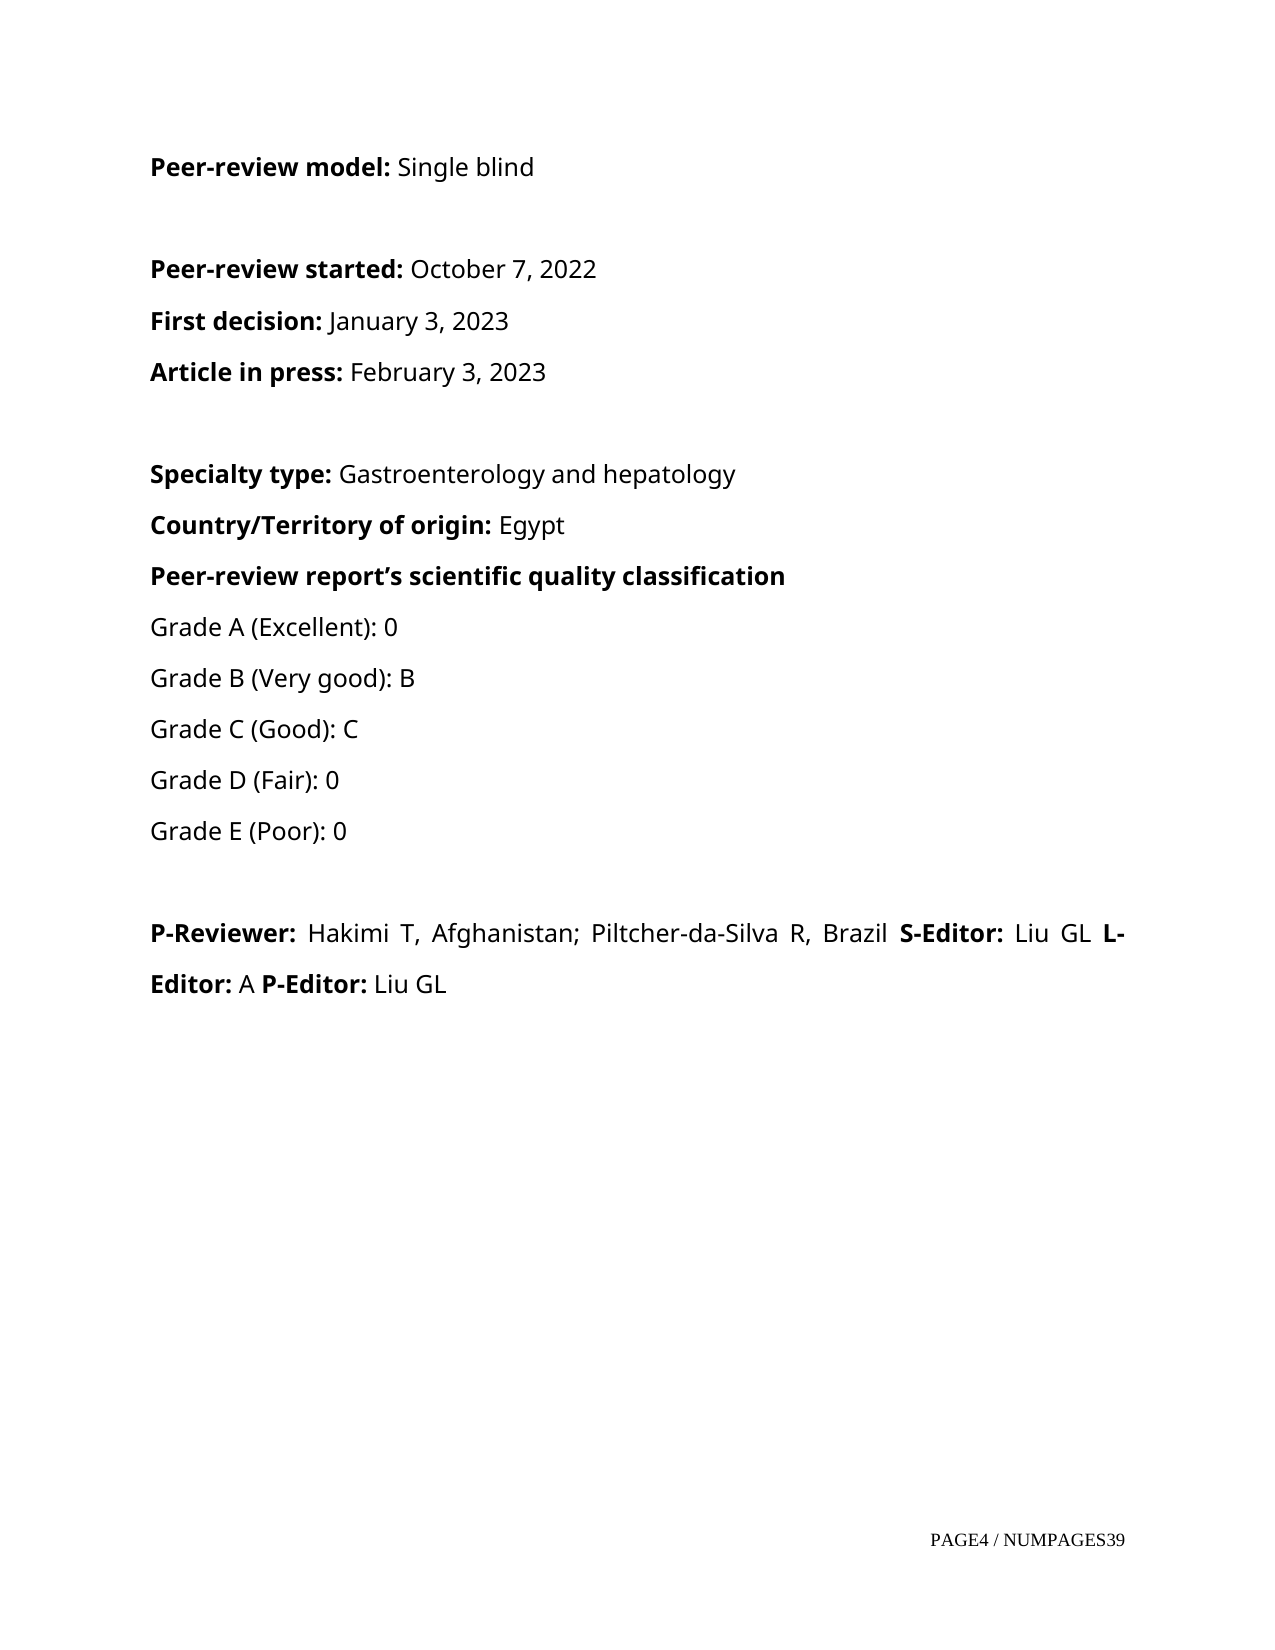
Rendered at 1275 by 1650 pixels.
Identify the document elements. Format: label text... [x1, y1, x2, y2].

text Specialty type: Gastroenterology and hepatology [150, 456, 1125, 490]
text Grade C (Good): C [150, 711, 1125, 746]
text P-Reviewer: Hakimi T, Afghanistan; Piltcher-da-Silva R, Brazil S-Editor: Liu GL L-Editor: A P-Editor: Liu GL [150, 916, 1125, 1001]
text Grade B (Very good): B [150, 660, 1125, 694]
text Peer-review report’s scientific quality classification [150, 558, 1125, 592]
text Peer-review model: Single blind [150, 150, 1125, 184]
text Grade A (Excellent): 0 [150, 609, 1125, 643]
text Peer-review started: October 7, 2022 [150, 252, 1125, 286]
text Grade D (Fair): 0 [150, 762, 1125, 797]
text Country/Territory of origin: Egypt [150, 507, 1125, 541]
text Article in press: February 3, 2023 [150, 354, 1125, 388]
text Grade E (Poor): 0 [150, 813, 1125, 848]
text First decision: January 3, 2023 [150, 303, 1125, 337]
